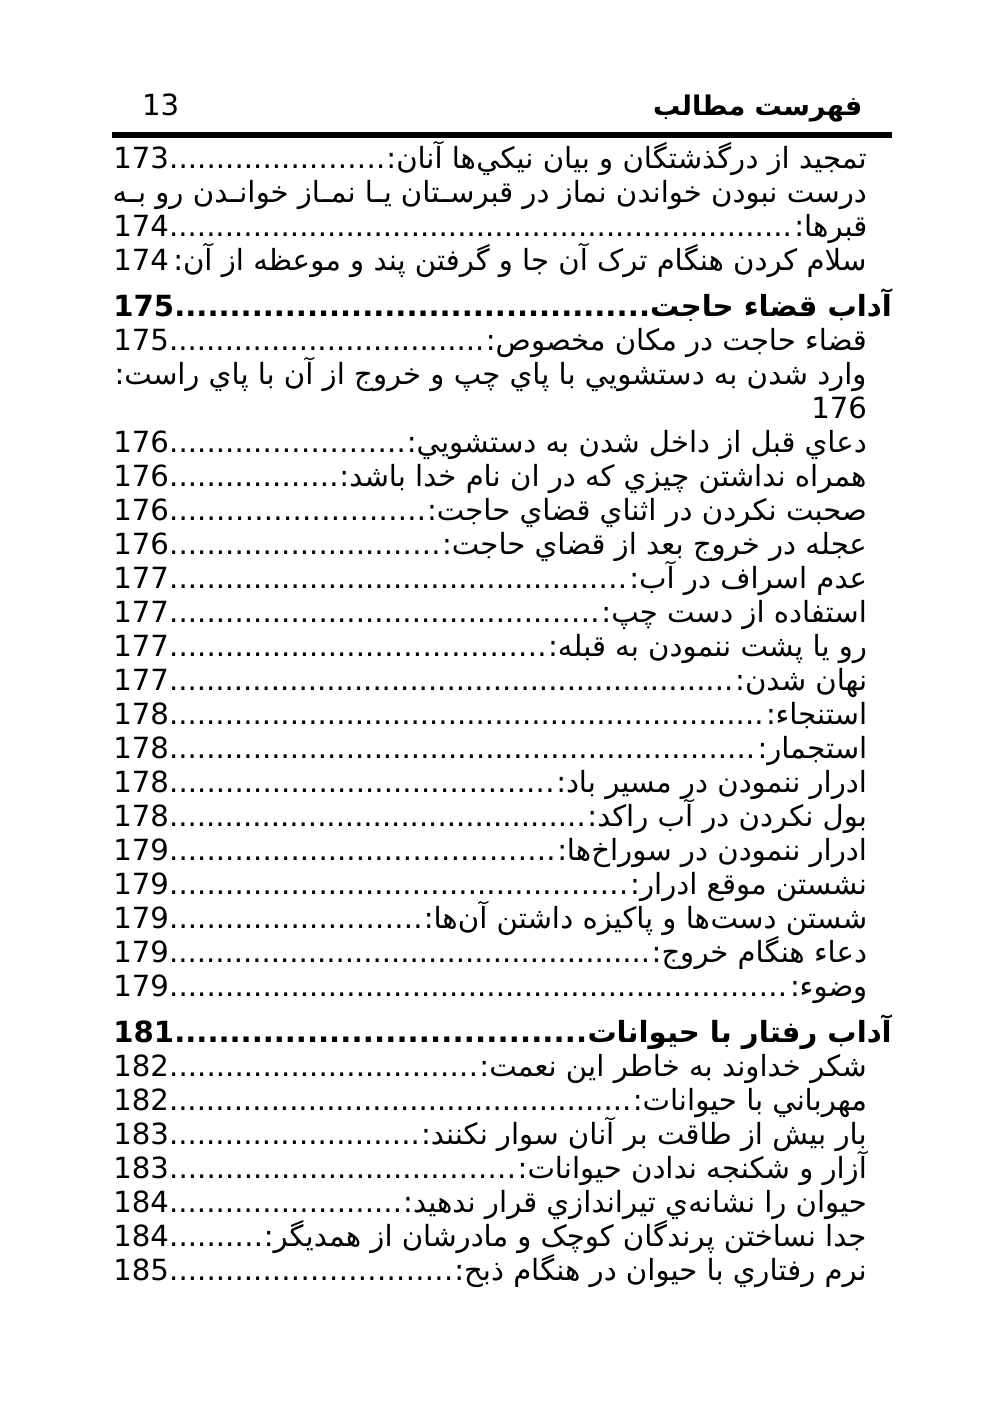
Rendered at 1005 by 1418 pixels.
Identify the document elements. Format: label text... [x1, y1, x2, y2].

text آداب قضاء حاجت 175 [112, 290, 892, 324]
text نرم رفتاري با حيوان در هنگام ذبح: 185 [112, 1253, 867, 1287]
text ادرار ننمودن در سوراخ‌ها: 179 [112, 833, 867, 867]
text صحبت نکردن در اثناي قضاي حاجت: 176 [112, 493, 867, 527]
text قضاء حاجت در مكان مخصوص: 175 [112, 324, 867, 358]
text استفاده از دست چپ: 177 [112, 595, 867, 629]
text سلام کردن هنگام ترک آن جا و گرفتن پند و موعظه از آن: 174 [112, 243, 867, 277]
text رو يا پشت ننمودن به قبله: 177 [112, 629, 867, 663]
text نهان شدن: 177 [112, 663, 867, 697]
text مهرباني با حيوانات: 182 [112, 1083, 867, 1117]
text بار بيش از طاقت بر آنان سوار نکنند: 183 [112, 1117, 867, 1151]
text دعاي قبل از داخل شدن به دستشويي: 176 [112, 426, 867, 459]
text استنجاء: 178 [112, 697, 867, 731]
text حيوان را نشانه‌ي تيراندازي قرار ندهيد: 184 [112, 1185, 867, 1219]
text درست نبودن خواندن نماز در قبرستان يا نماز خواندن رو به قبرها: 174 [112, 175, 867, 243]
text عدم اسراف در آب: 177 [112, 561, 867, 595]
text تمجيد از درگذشتگان و بيان نيکي‌ها آنان: 173 [112, 141, 867, 175]
text ادرار ننمودن در مسير باد: 178 [112, 765, 867, 799]
text وارد شدن به دستشويي با پاي چپ و خروج از آن با پاي راست: 176 [112, 358, 867, 426]
text شكر خداوند به خاطر اين نعمت: 182 [112, 1049, 867, 1083]
text وضوء: 179 [112, 969, 867, 1003]
text بول نکردن در آب راكد: 178 [112, 799, 867, 833]
text استجمار: 178 [112, 731, 867, 765]
text نشستن موقع ادرار: 179 [112, 867, 867, 901]
text دعاء هنگام خروج: 179 [112, 935, 867, 969]
text آزار و شکنجه ندادن حيوانات: 183 [112, 1151, 867, 1185]
text همراه نداشتن چيزي که در ان نام خدا باشد: 176 [112, 459, 867, 493]
text جدا نساختن پرندگان کوچک و مادرشان از همديگر: 184 [112, 1219, 867, 1253]
text عجله در خروج بعد از قضاي حاجت: 176 [112, 527, 867, 561]
text آداب رفتار با حيوانات 181 [112, 1015, 892, 1049]
text شستن دست‌ها و پاکيزه داشتن آن‌ها: 179 [112, 901, 867, 935]
